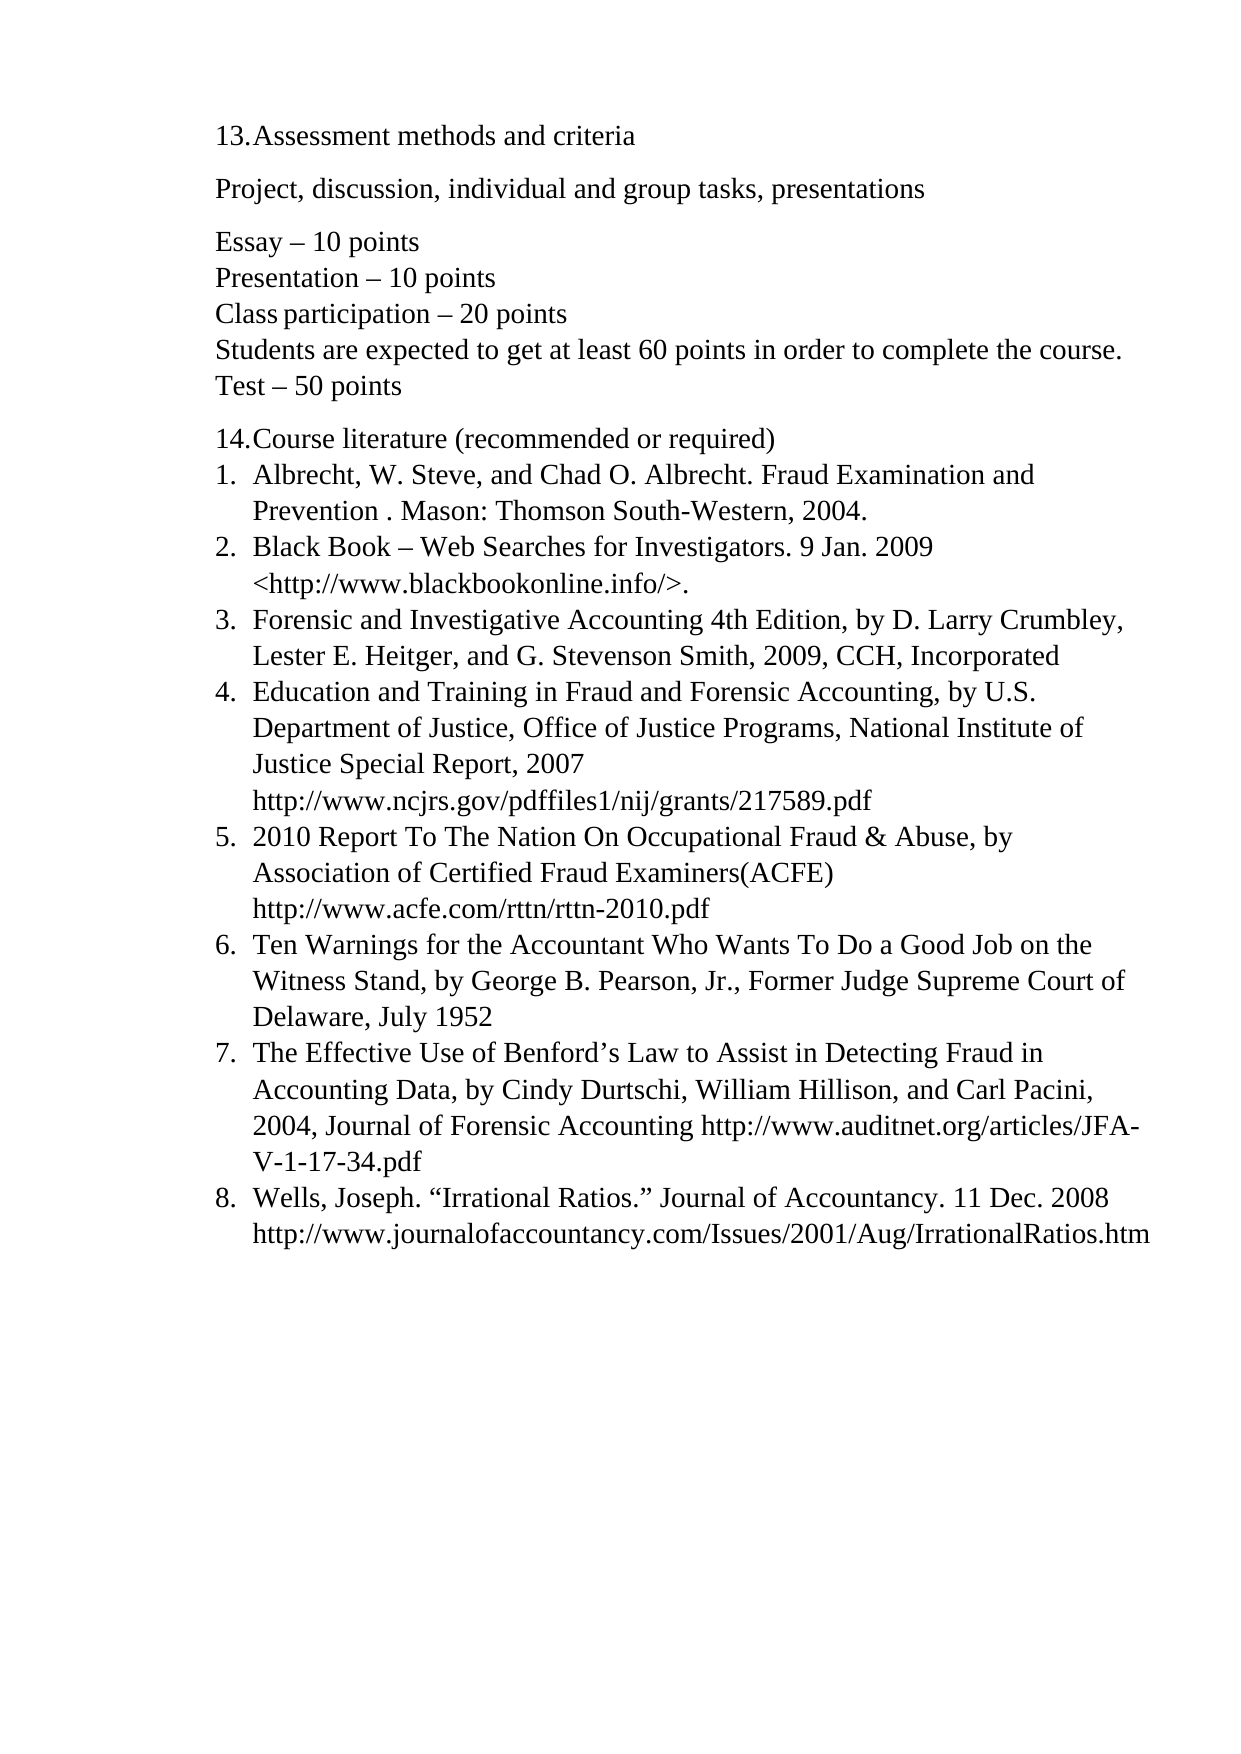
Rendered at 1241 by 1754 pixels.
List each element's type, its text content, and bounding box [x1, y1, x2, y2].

list Course literature (recommended or required) [215, 421, 1152, 455]
text Test – 50 points [215, 368, 1152, 402]
text Project, discussion, individual and group tasks, presentations [215, 171, 1152, 204]
list Wells, Joseph. “Irrational Ratios.” Journal of Accountancy. 11 Dec. 2008 http://www.journalofaccountancy.com/Issues/2001/Aug/IrrationalRatios.htm [215, 1180, 1152, 1250]
list Black Book – Web Searches for Investigators. 9 Jan. 2009 <http://www.blackbookonline.info/>. [215, 529, 1152, 599]
text Class participation – 20 points [215, 296, 1152, 329]
list The Effective Use of Benford’s Law to Assist in Detecting Fraud in Accounting Data, by Cindy Durtschi, William Hillison, and Carl Pacini, 2004, Journal of Forensic Accounting http://www.auditnet.org/articles/JFA-V-1-17-34.pdf [215, 1036, 1152, 1178]
text Essay – 10 points [215, 224, 1152, 257]
list Forensic and Investigative Accounting 4th Edition, by D. Larry Crumbley, Lester E. Heitger, and G. Stevenson Smith, 2009, CCH, Incorporated [215, 602, 1152, 672]
text Presentation – 10 points [215, 260, 1152, 293]
list Education and Training in Fraud and Forensic Accounting, by U.S. Department of Justice, Office of Justice Programs, National Institute of Justice Special Report, 2007 http://www.ncjrs.gov/pdffiles1/nij/grants/217589.pdf [215, 674, 1152, 816]
list Albrecht, W. Steve, and Chad O. Albrecht. Fraud Examination and Prevention . Mason: Thomson South-Western, 2004. [215, 457, 1152, 527]
text Students are expected to get at least 60 points in order to complete the course. [215, 332, 1152, 366]
list Ten Warnings for the Accountant Who Wants To Do a Good Job on the Witness Stand, by George B. Pearson, Jr., Former Judge Supreme Court of Delaware, July 1952 [215, 927, 1152, 1033]
list 2010 Report To The Nation On Occupational Fraud & Abuse, by Association of Certified Fraud Examiners(ACFE) http://www.acfe.com/rttn/rttn-2010.pdf [215, 819, 1152, 924]
list Assessment methods and criteria [215, 118, 1152, 152]
